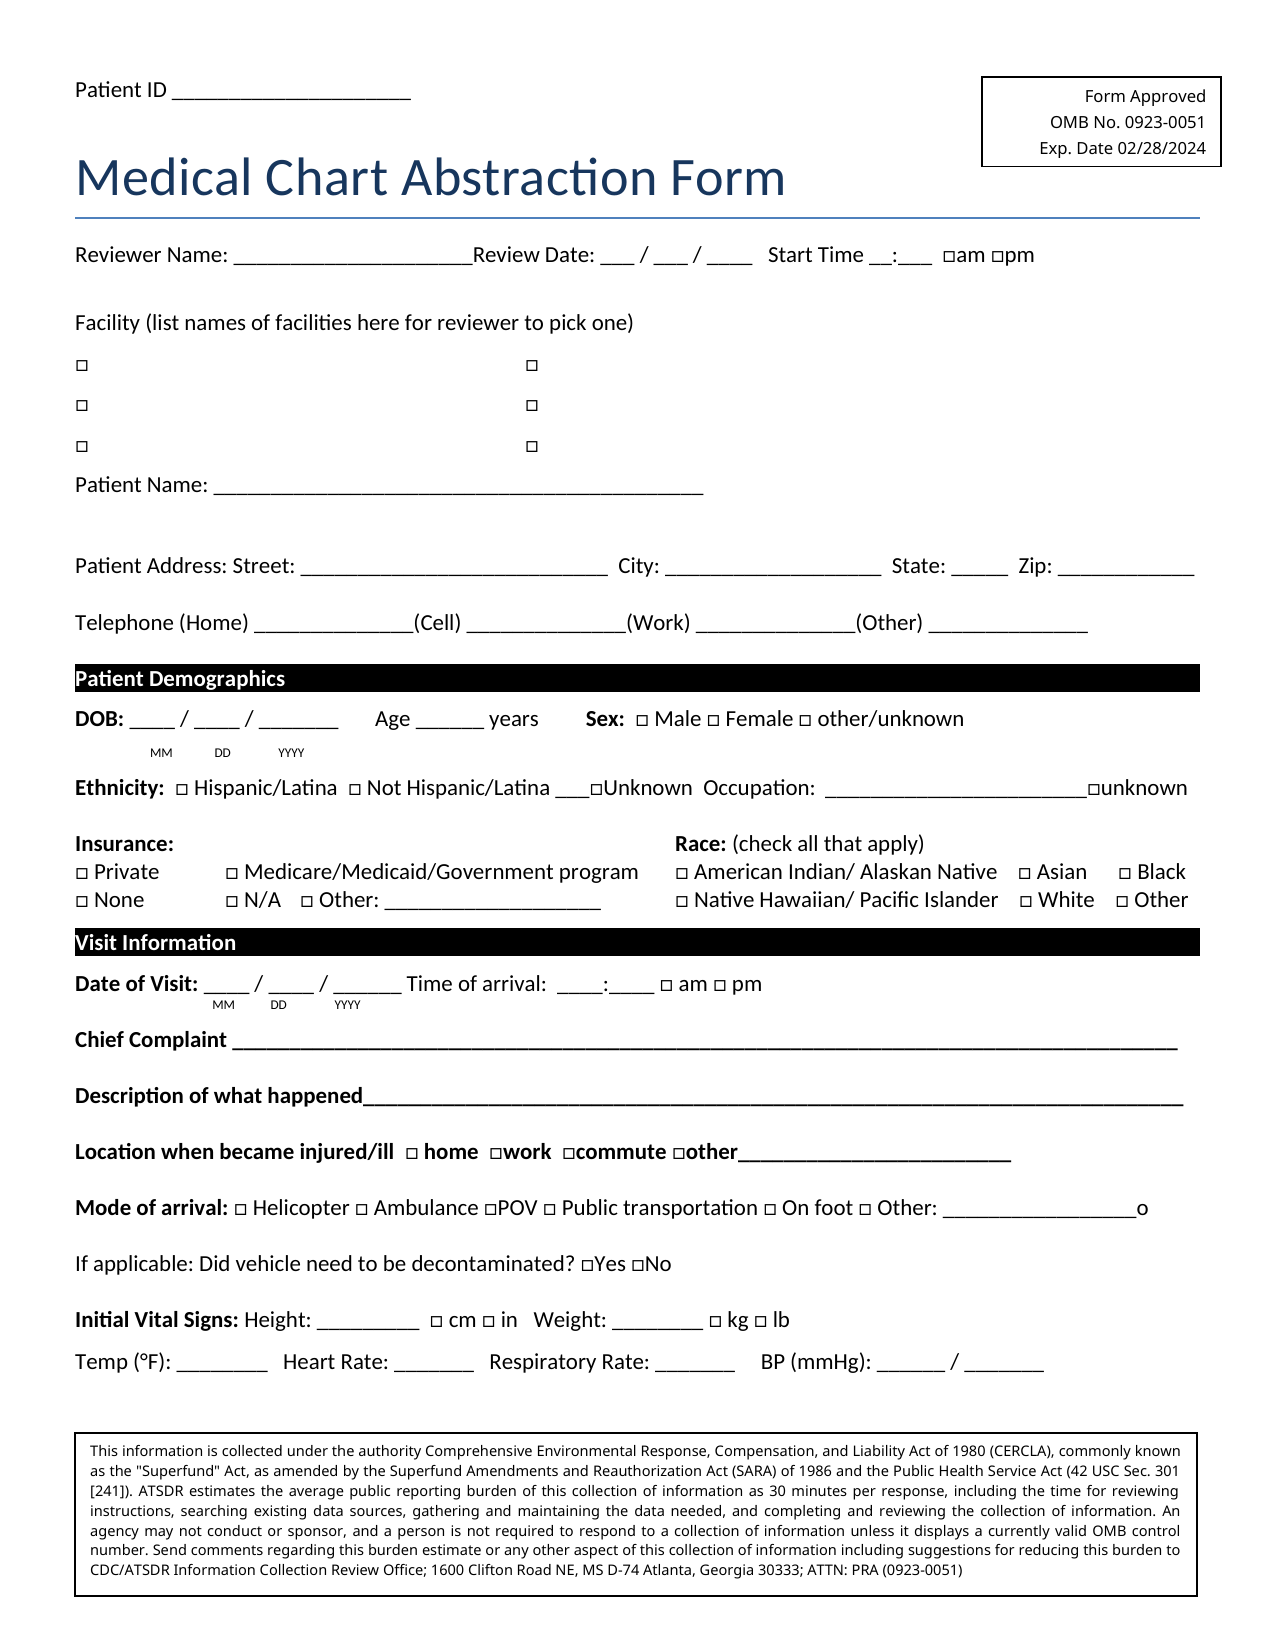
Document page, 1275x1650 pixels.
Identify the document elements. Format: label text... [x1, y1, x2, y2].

text Patient Address: Street: ___________________________ City: ___________________ State: _____ Zip: ____________ [75, 552, 1200, 579]
text Patient Name: ___________________________________________ [75, 471, 1200, 498]
text MM DD YYYY [75, 997, 1200, 1025]
text □ □ [75, 389, 1200, 417]
text MM DD YYYY [75, 745, 1200, 773]
text Insurance: Race: (check all that apply) [75, 829, 1200, 857]
text Patient Demographics [75, 664, 1200, 692]
text □ None □ N/A □ Other: ___________________ □ Native Hawaiian/ Pacific Islander □ White □ Other [75, 885, 1200, 913]
text Facility (list names of facilities here for reviewer to pick one) [75, 308, 1200, 336]
text □ □ [75, 430, 1200, 458]
text □ □ [75, 349, 1200, 377]
text □ Private □ Medicare/Medicaid/Government program □ American Indian/ Alaskan Native □ Asian □ Black [75, 857, 1200, 885]
text Mode of arrival: □ Helicopter □ Ambulance □POV □ Public transportation □ On foot □ Other: _________________o [75, 1193, 1200, 1221]
text Chief Complaint ___________________________________________________________________________________ [75, 1025, 1200, 1053]
text Initial Vital Signs: Height: _________ □ cm □ in Weight: ________ □ kg □ lb [75, 1305, 1200, 1333]
text Location when became injured/ill □ home □work □commute □other________________________ [75, 1137, 1200, 1165]
title Medical Chart Abstraction Form [75, 142, 1200, 217]
text Reviewer Name: _____________________Review Date: ___ / ___ / ____ Start Time __:___ □am □pm [75, 240, 1200, 268]
text Visit Information [236, 928, 1200, 956]
text If applicable: Did vehicle need to be decontaminated? □Yes □No [75, 1249, 1200, 1277]
text Telephone (Home) ______________(Cell) ______________(Work) ______________(Other) ______________ [75, 608, 1200, 636]
text Ethnicity: □ Hispanic/Latina □ Not Hispanic/Latina ___□Unknown Occupation: _______________________□unknown [75, 773, 1200, 829]
text Description of what happened________________________________________________________________________ [75, 1081, 1200, 1109]
text DOB: ____ / ____ / _______ Age ______ years Sex: □ Male □ Female □ other/unknown [75, 704, 1200, 732]
text Temp (°F): ________ Heart Rate: _______ Respiratory Rate: _______ BP (mmHg): ______ / _______ [75, 1347, 1200, 1375]
text Date of Visit: ____ / ____ / ______ Time of arrival: ____:____ □ am □ pm [75, 969, 1200, 997]
